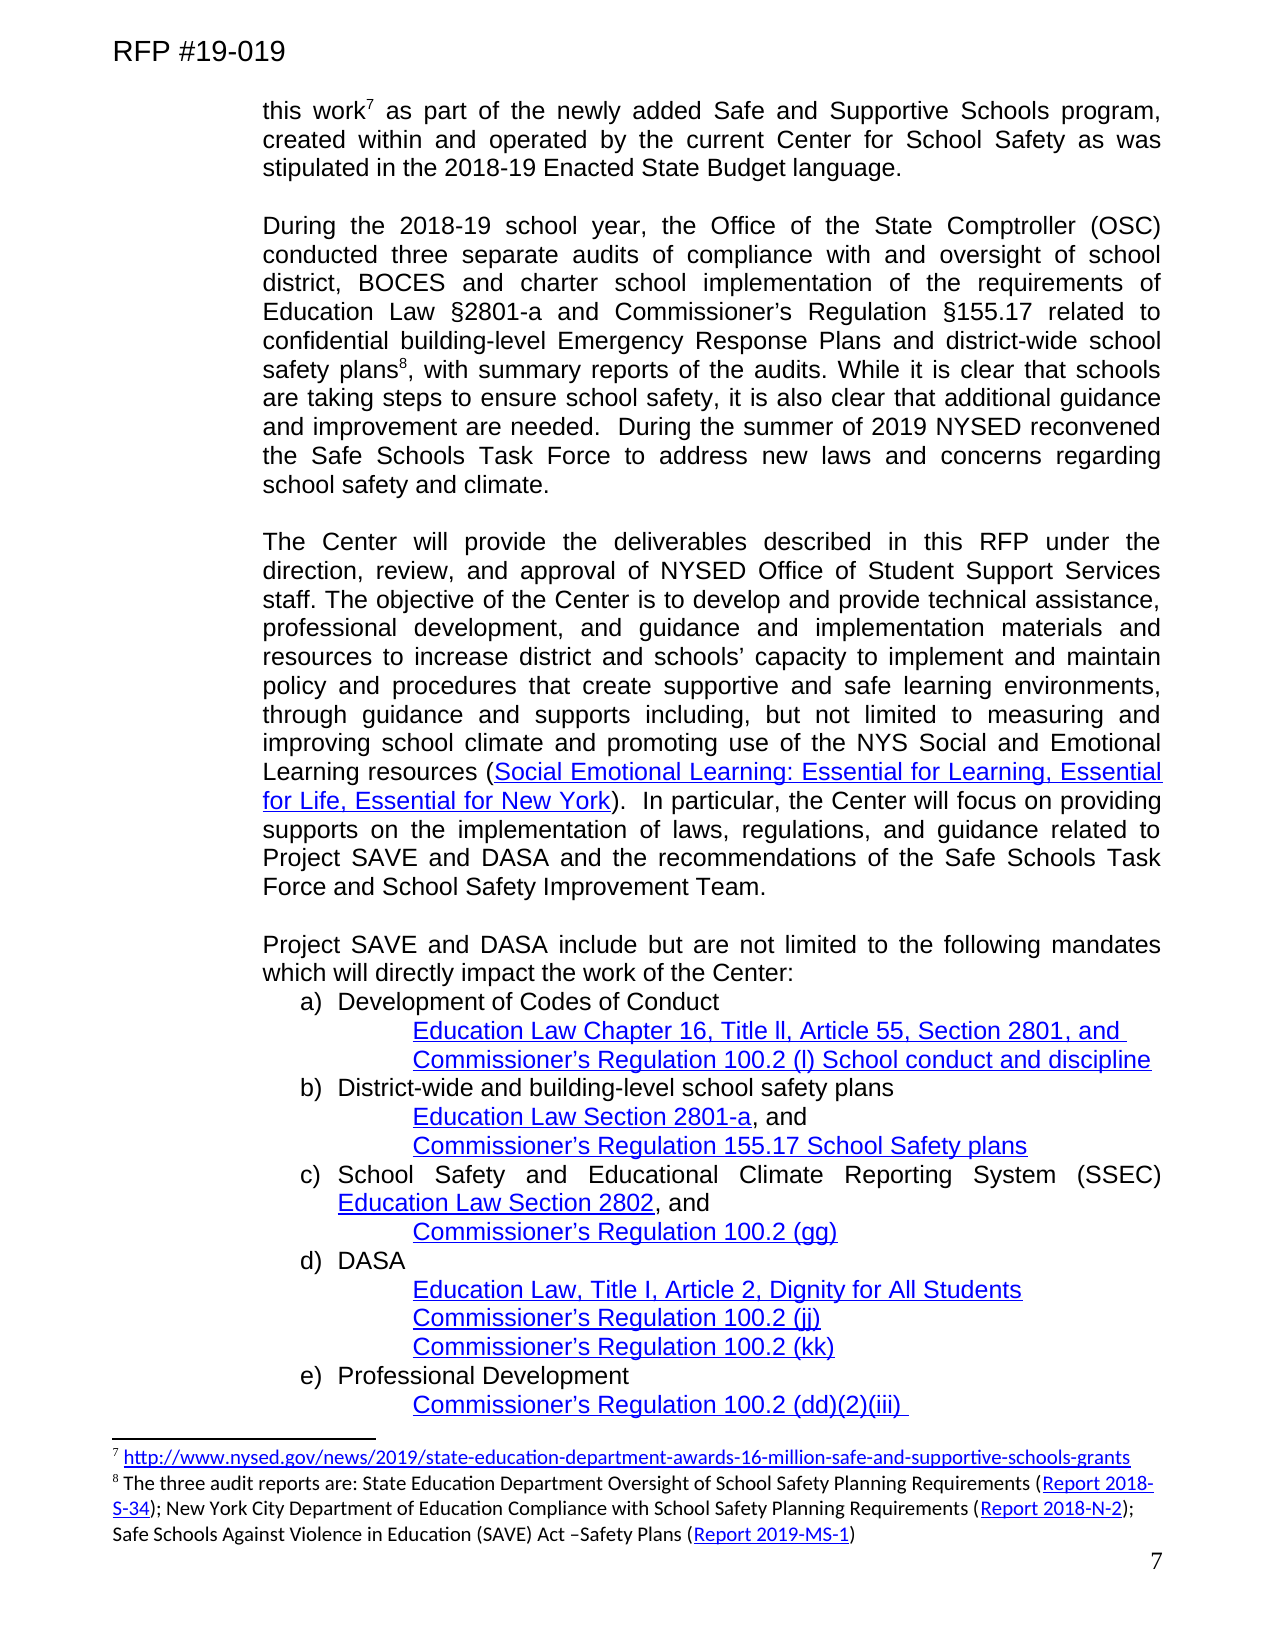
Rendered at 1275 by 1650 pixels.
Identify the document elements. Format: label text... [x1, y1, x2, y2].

text Project SAVE and DASA include but are not limited to the following mandates which will directly impact the work of the Center: [262, 929, 1162, 987]
list Commissioner’s Regulation 100.2 (l) School conduct and discipline [337, 1044, 1162, 1073]
list Education Law Chapter 16, Title ll, Article 55, Section 2801, and [337, 1016, 1162, 1044]
list DASA [300, 1246, 1162, 1274]
list Commissioner’s Regulation 100.2 (gg) [412, 1217, 1162, 1246]
text Commissioner’s Regulation 100.2 (dd)(2)(iii) [337, 1389, 1162, 1418]
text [262, 96, 1162, 182]
text During the 2018-19 school year, the Office of the State Comptroller (OSC) conducted three separate audits of compliance with and oversight of school district, BOCES and charter school implementation of the requirements of Education Law §2801-a and Commissioner’s Regulation §155.17 related to confidential building-level Emergency Response Plans and district-wide school safety plans, with summary reports of the audits. While it is clear that schools are taking steps to ensure school safety, it is also clear that additional guidance and improvement are needed. During the summer of 2019 NYSED reconvened the Safe Schools Task Force to address new laws and concerns regarding school safety and climate. [262, 211, 1162, 498]
text The Center will provide the deliverables described in this RFP under the direction, review, and approval of NYSED Office of Student Support Services staff. The objective of the Center is to develop and provide technical assistance, professional development, and guidance and implementation materials and resources to increase district and schools’ capacity to implement and maintain policy and procedures that create supportive and safe learning environments, through guidance and supports including, but not limited to measuring and improving school climate and promoting use of the NYS Social and Emotional Learning resources (Social Emotional Learning: Essential for Learning, Essential for Life, Essential for New York). In particular, the Center will focus on providing supports on the implementation of laws, regulations, and guidance related to Project SAVE and DASA and the recommendations of the Safe Schools Task Force and School Safety Improvement Team. [262, 527, 1162, 901]
list School Safety and Educational Climate Reporting System (SSEC) Education Law Section 2802, and [300, 1159, 1162, 1217]
list Development of Codes of Conduct [300, 987, 1162, 1016]
list Professional Development [300, 1361, 1162, 1389]
list Education Law Section 2801-a, and [412, 1102, 1162, 1131]
list Education Law, Title I, Article 2, Dignity for All Students [337, 1274, 1162, 1303]
list Commissioner’s Regulation 100.2 (jj) [337, 1303, 1162, 1332]
list District-wide and building-level school safety plans [300, 1073, 1162, 1102]
list Commissioner’s Regulation 100.2 (kk) [337, 1332, 1162, 1361]
text Commissioner’s Regulation 155.17 School Safety plans [337, 1131, 1162, 1159]
